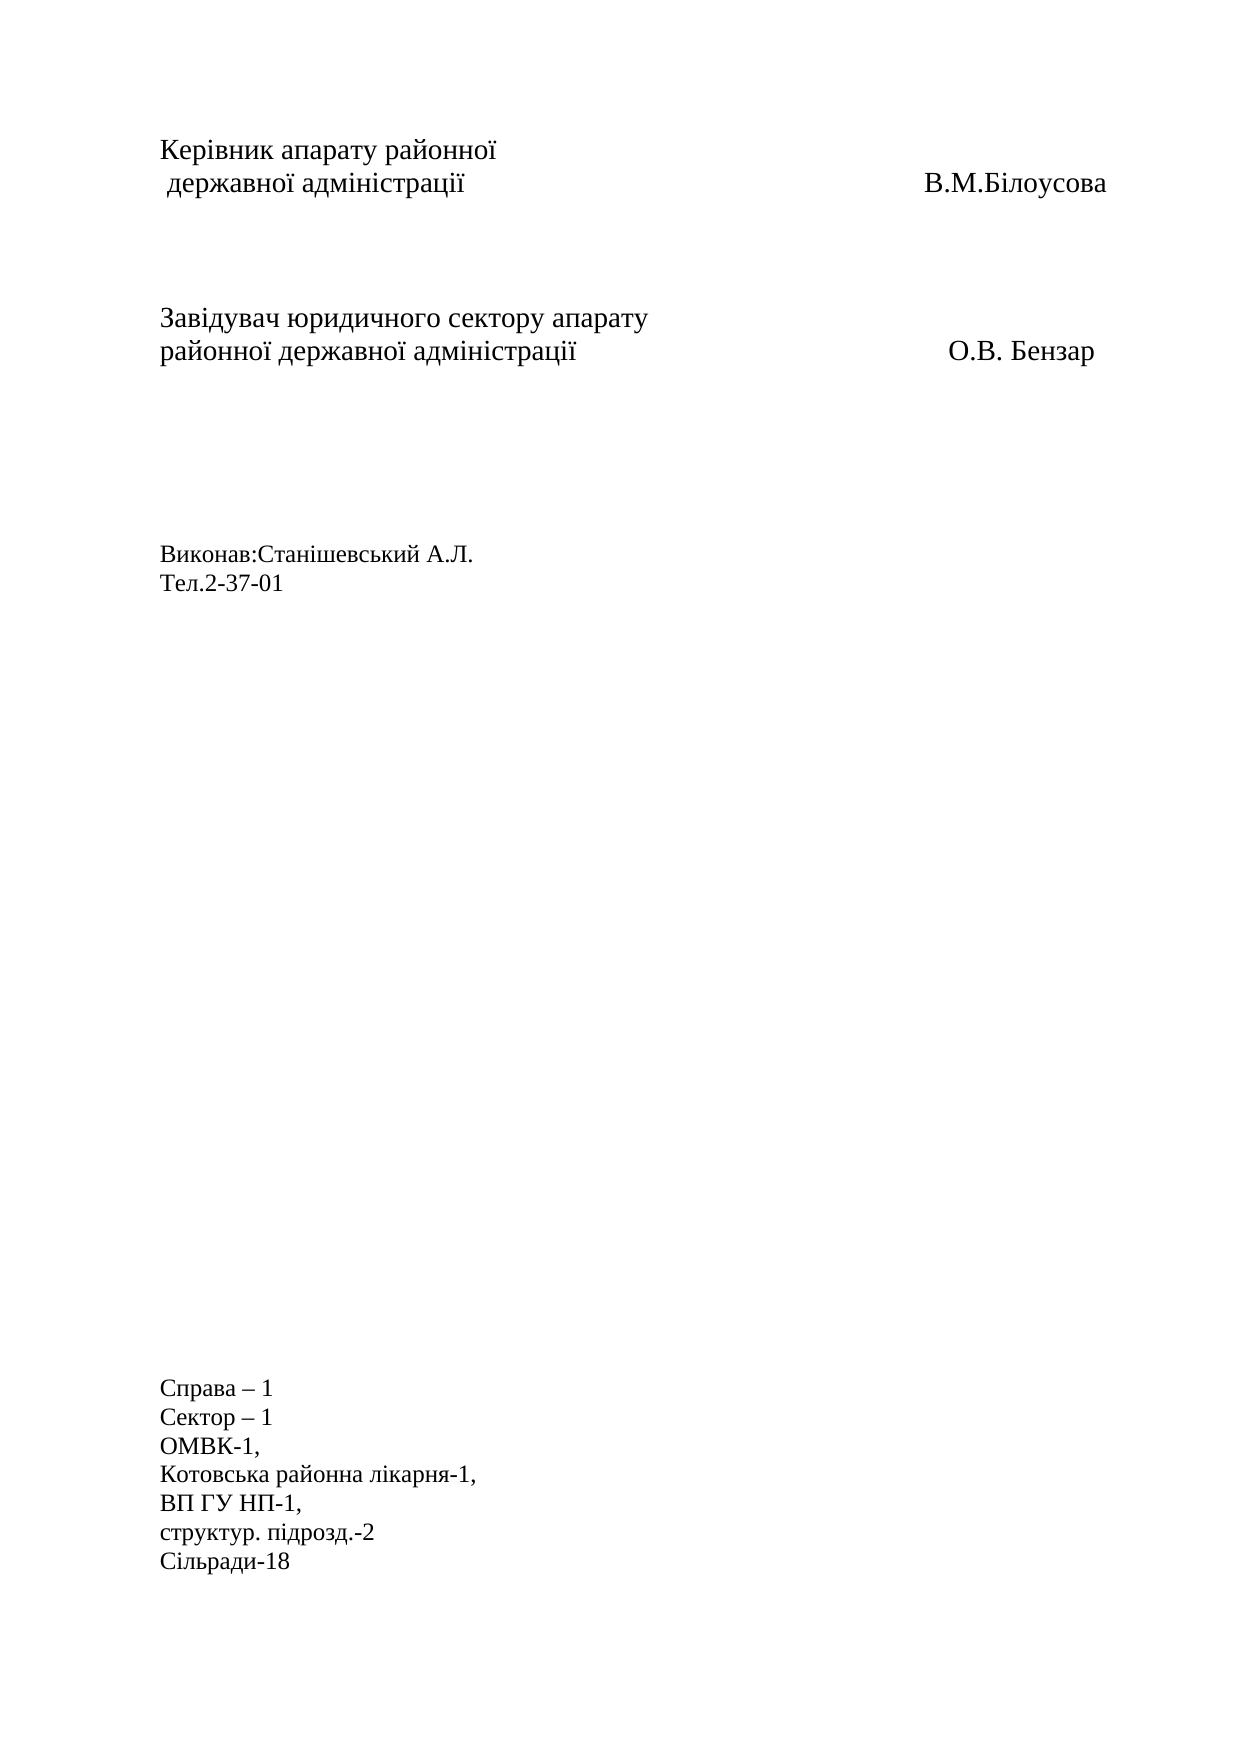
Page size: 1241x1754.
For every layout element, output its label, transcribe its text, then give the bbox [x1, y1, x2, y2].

subtitle Котовська районна лікарня-1, [159, 1459, 1175, 1488]
subtitle Сільради-18 [159, 1546, 1175, 1574]
text Виконав:Станішевський А.Л. [159, 539, 1175, 568]
text державної адміністрації В.М.Білоусова [159, 166, 1175, 199]
text Завідувач юридичного сектору апарату [159, 300, 1175, 333]
subtitle ОМВК-1, [159, 1431, 1146, 1459]
text Справа – 1 [159, 1373, 1175, 1402]
text Керівник апарату районної [159, 132, 1175, 166]
text Сектор – 1 [159, 1402, 1175, 1431]
text ВП ГУ НП-1, [159, 1488, 1175, 1517]
text районної державної адміністрації О.В. Бензар [159, 333, 1175, 367]
text Тел.2-37-01 [159, 568, 1175, 597]
text структур. підрозд.-2 [159, 1517, 1175, 1546]
